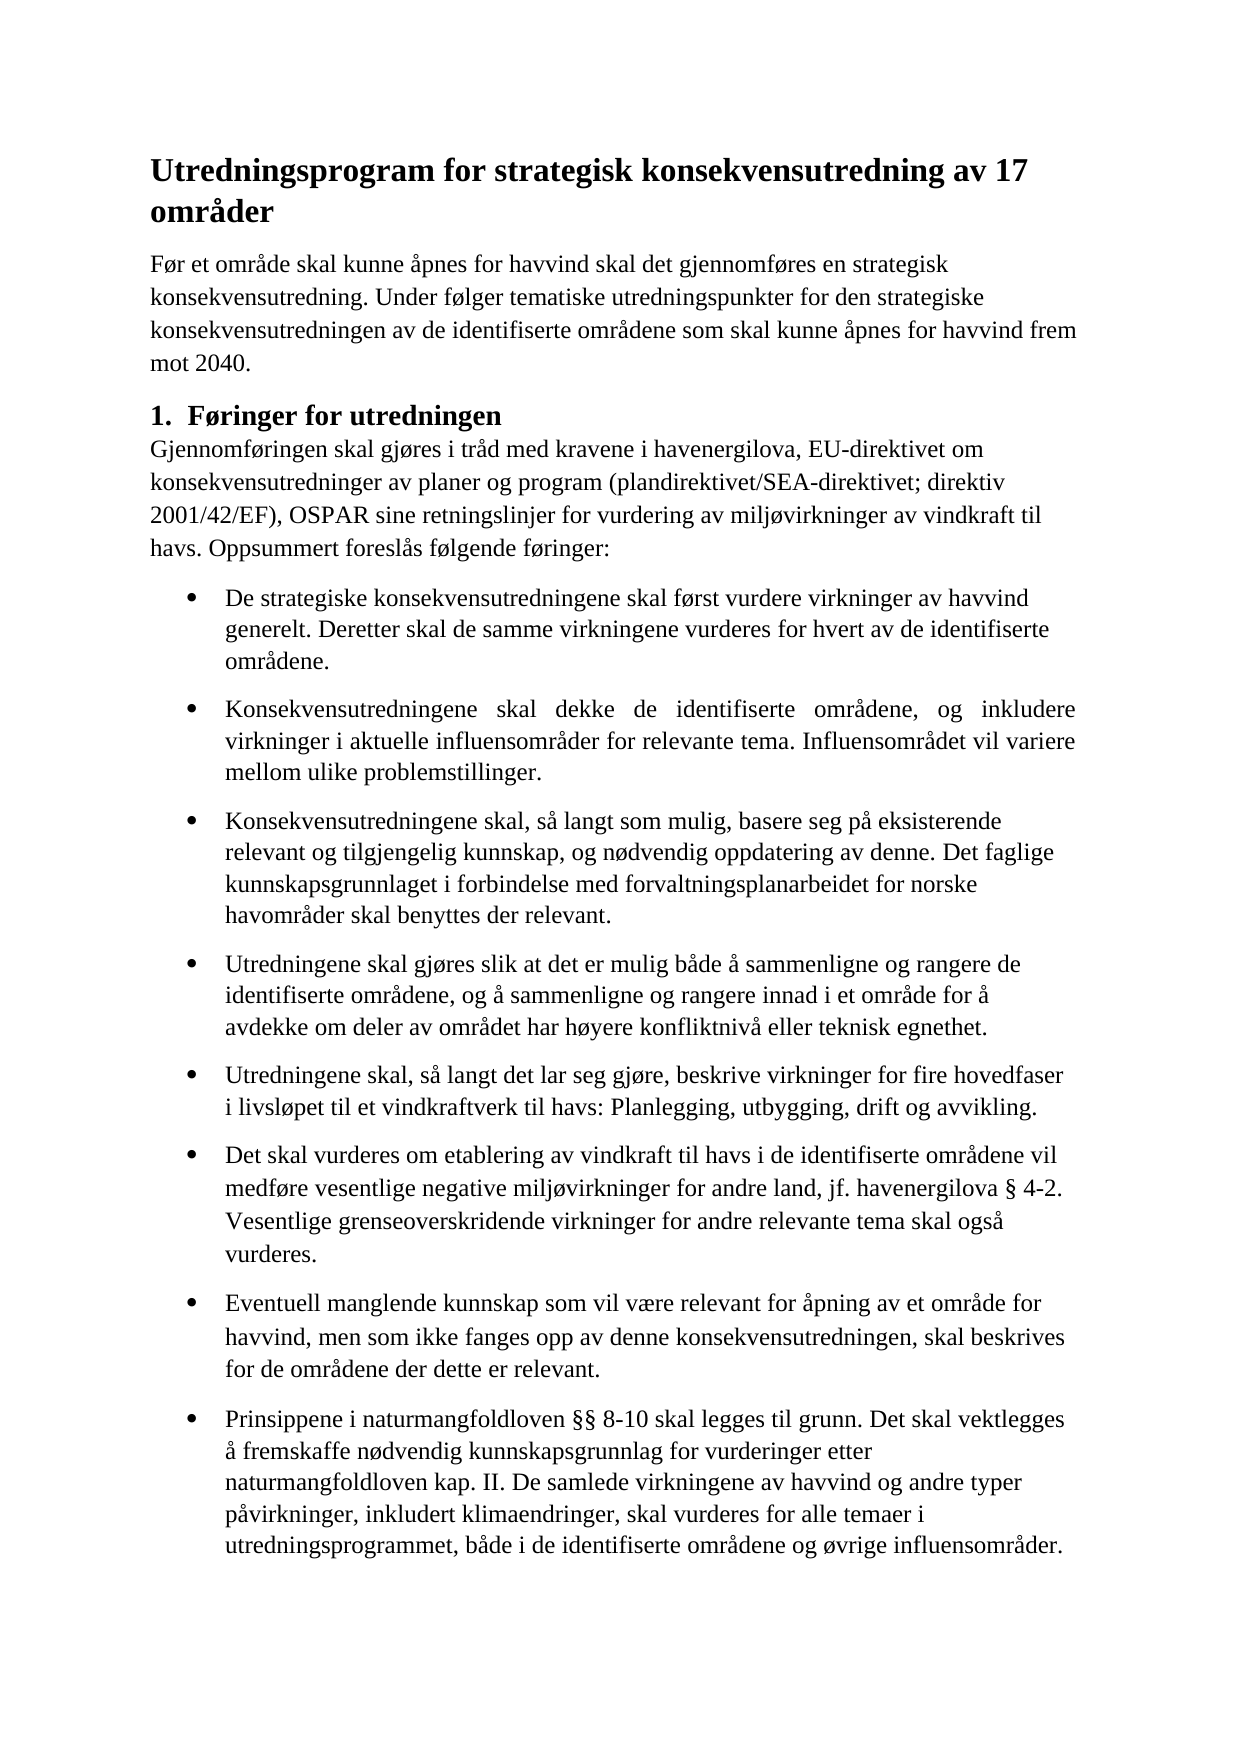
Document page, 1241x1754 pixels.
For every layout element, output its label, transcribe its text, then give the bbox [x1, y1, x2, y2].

list Prinsippene i naturmangfoldloven §§ 8-10 skal legges til grunn. Det skal vektlegges å fremskaffe nødvendig kunnskapsgrunnlag for vurderinger etter naturmangfoldloven kap. II. De samlede virkningene av havvind og andre typer påvirkninger, inkludert klimaendringer, skal vurderes for alle temaer i utredningsprogrammet, både i de identifiserte områdene og øvrige influensområder. [187, 1404, 1077, 1559]
subtitle Føringer for utredningen [150, 398, 1090, 432]
text Utredningsprogram for strategisk konsekvensutredning av 17 områder [150, 150, 1090, 230]
text Før et område skal kunne åpnes for havvind skal det gjennomføres en strategisk konsekvensutredning. Under følger tematiske utredningspunkter for den strategiske konsekvensutredningen av de identifiserte områdene som skal kunne åpnes for havvind frem mot 2040. [150, 249, 1090, 377]
list Konsekvensutredningene skal dekke de identifiserte områdene, og inkludere virkninger i aktuelle influensområder for relevante tema. Influensområdet vil variere mellom ulike problemstillinger. [187, 694, 1077, 786]
list Det skal vurderes om etablering av vindkraft til havs i de identifiserte områdene vil medføre vesentlige negative miljøvirkninger for andre land, jf. havenergilova § 4-2. Vesentlige grenseoverskridende virkninger for andre relevante tema skal også vurderes. [187, 1140, 1090, 1268]
text Gjennomføringen skal gjøres i tråd med kravene i havenergilova, EU-direktivet om konsekvensutredninger av planer og program (plandirektivet/SEA-direktivet; direktiv 2001/42/EF), OSPAR sine retningslinjer for vurdering av miljøvirkninger av vindkraft til havs. Oppsummert foreslås følgende føringer: [150, 434, 1090, 562]
list De strategiske konsekvensutredningene skal først vurdere virkninger av havvind generelt. Deretter skal de samme virkningene vurderes for hvert av de identifiserte områdene. [187, 583, 1077, 675]
list Utredningene skal gjøres slik at det er mulig både å sammenligne og rangere de identifiserte områdene, og å sammenligne og rangere innad i et område for å avdekke om deler av området har høyere konfliktnivå eller teknisk egnethet. [187, 949, 1077, 1041]
list Eventuell manglende kunnskap som vil være relevant for åpning av et område for havvind, men som ikke fanges opp av denne konsekvensutredningen, skal beskrives for de områdene der dette er relevant. [187, 1288, 1090, 1383]
list Utredningene skal, så langt det lar seg gjøre, beskrive virkninger for fire hovedfaser i livsløpet til et vindkraftverk til havs: Planlegging, utbygging, drift og avvikling. [187, 1060, 1077, 1120]
list Konsekvensutredningene skal, så langt som mulig, basere seg på eksisterende relevant og tilgjengelig kunnskap, og nødvendig oppdatering av denne. Det faglige kunnskapsgrunnlaget i forbindelse med forvaltningsplanarbeidet for norske havområder skal benyttes der relevant. [187, 806, 1077, 929]
